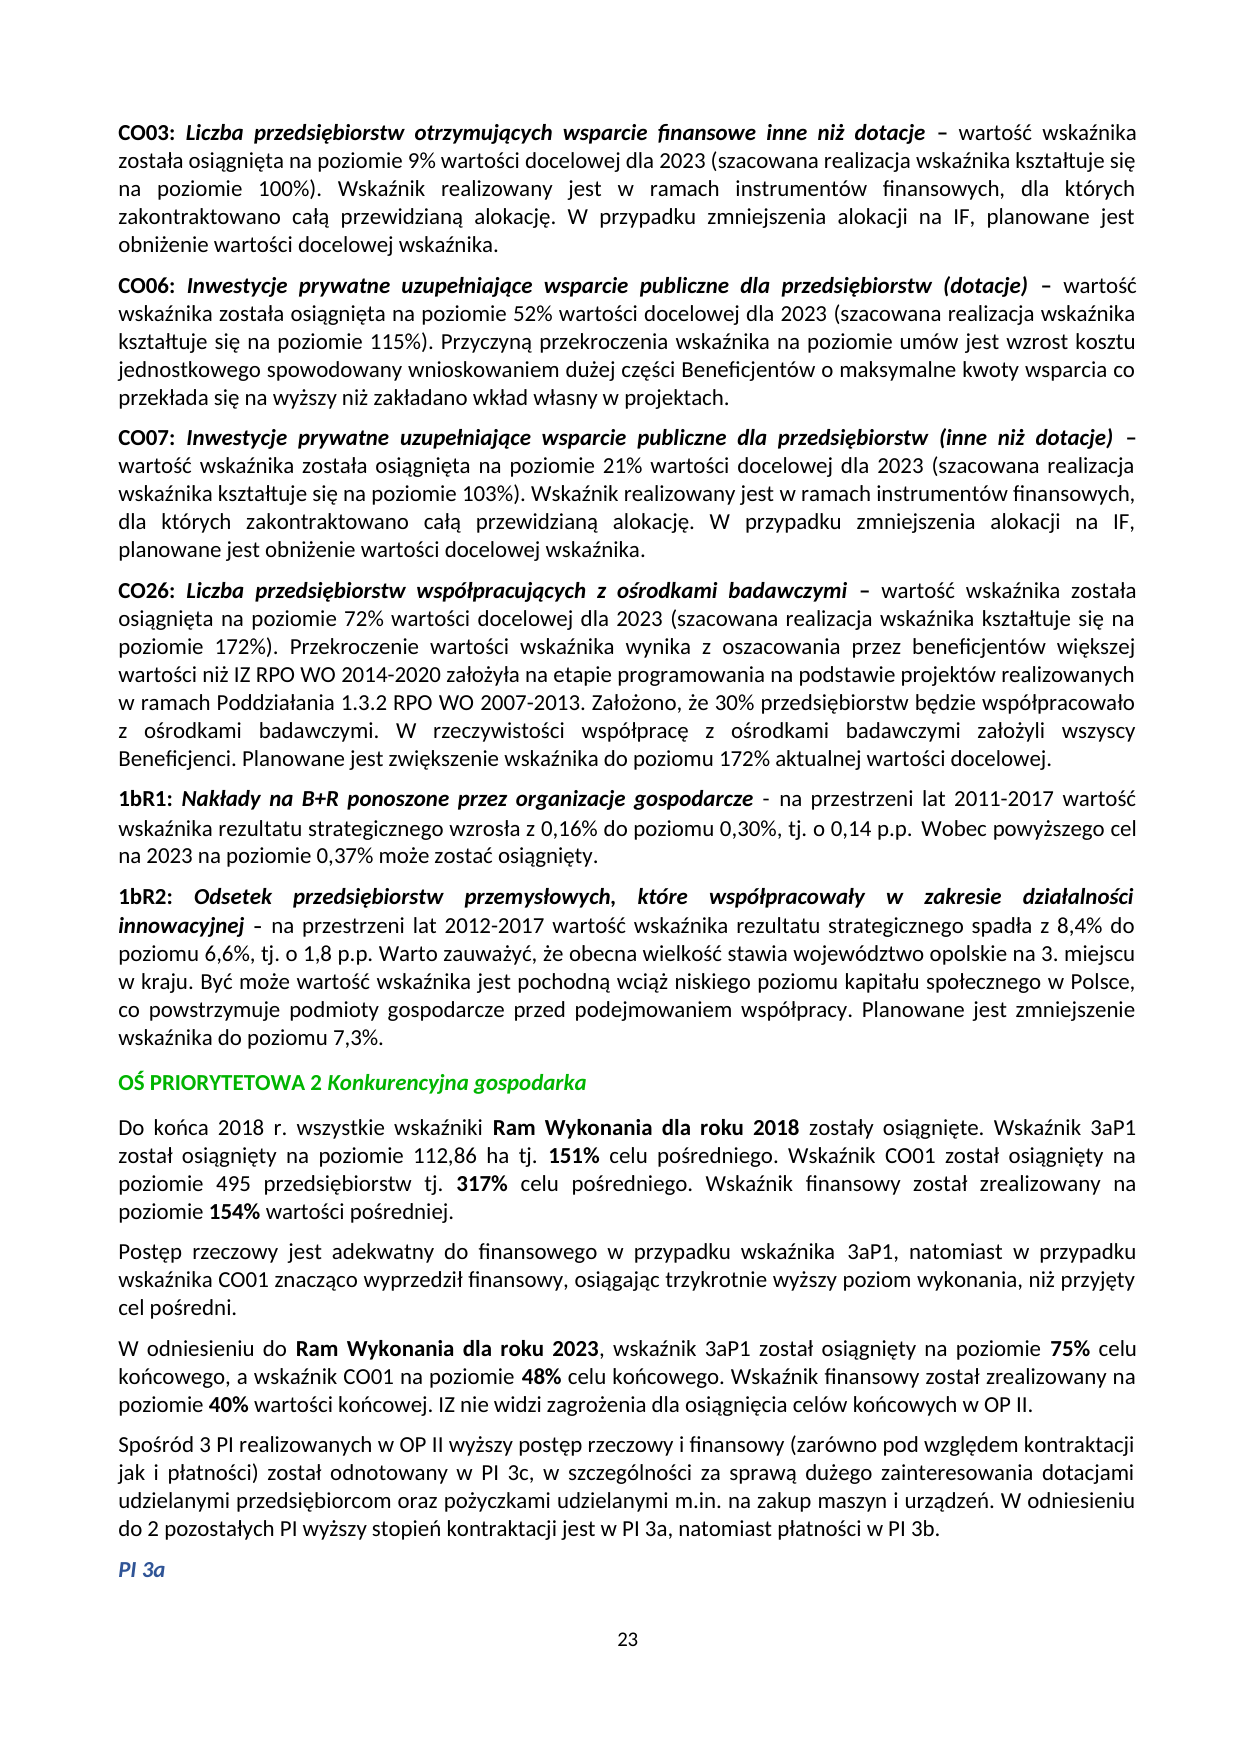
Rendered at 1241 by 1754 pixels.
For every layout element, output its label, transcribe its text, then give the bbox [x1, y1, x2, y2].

text 1bR2: Odsetek przedsiębiorstw przemysłowych, które współpracowały w zakresie działalności innowacyjnej - na przestrzeni lat 2012-2017 wartość wskaźnika rezultatu strategicznego spadła z 8,4% do poziomu 6,6%, tj. o 1,8 p.p. Warto zauważyć, że obecna wielkość stawia województwo opolskie na 3. miejscu w kraju. Być może wartość wskaźnika jest pochodną wciąż niskiego poziomu kapitału społecznego w Polsce, co powstrzymuje podmioty gospodarcze przed podejmowaniem współpracy. Planowane jest zmniejszenie wskaźnika do poziomu 7,3%. [118, 882, 1137, 1051]
text CO06: Inwestycje prywatne uzupełniające wsparcie publiczne dla przedsiębiorstw (dotacje) – wartość wskaźnika została osiągnięta na poziomie 52% wartości docelowej dla 2023 (szacowana realizacja wskaźnika kształtuje się na poziomie 115%). Przyczyną przekroczenia wskaźnika na poziomie umów jest wzrost kosztu jednostkowego spowodowany wnioskowaniem dużej części Beneficjentów o maksymalne kwoty wsparcia co przekłada się na wyższy niż zakładano wkład własny w projektach. [118, 271, 1137, 411]
text Postęp rzeczowy jest adekwatny do finansowego w przypadku wskaźnika 3aP1, natomiast w przypadku wskaźnika CO01 znacząco wyprzedził finansowy, osiągając trzykrotnie wyższy poziom wykonania, niż przyjęty cel pośredni. [118, 1237, 1137, 1321]
text Spośród 3 PI realizowanych w OP II wyższy postęp rzeczowy i finansowy (zarówno pod względem kontraktacji jak i płatności) został odnotowany w PI 3c, w szczególności za sprawą dużego zainteresowania dotacjami udzielanymi przedsiębiorcom oraz pożyczkami udzielanymi m.in. na zakup maszyn i urządzeń. W odniesieniu do 2 pozostałych PI wyższy stopień kontraktacji jest w PI 3a, natomiast płatności w PI 3b. [118, 1430, 1137, 1542]
text 1bR1: Nakłady na B+R ponoszone przez organizacje gospodarcze - na przestrzeni lat 2011-2017 wartość wskaźnika rezultatu strategicznego wzrosła z 0,16% do poziomu 0,30%, tj. o 0,14 p.p. Wobec powyższego cel na 2023 na poziomie 0,37% może zostać osiągnięty. [118, 784, 1137, 870]
text W odniesieniu do Ram Wykonania dla roku 2023, wskaźnik 3aP1 został osiągnięty na poziomie 75% celu końcowego, a wskaźnik CO01 na poziomie 48% celu końcowego. Wskaźnik finansowy został zrealizowany na poziomie 40% wartości końcowej. IZ nie widzi zagrożenia dla osiągnięcia celów końcowych w OP II. [118, 1334, 1137, 1418]
text CO07: Inwestycje prywatne uzupełniające wsparcie publiczne dla przedsiębiorstw (inne niż dotacje) – wartość wskaźnika została osiągnięta na poziomie 21% wartości docelowej dla 2023 (szacowana realizacja wskaźnika kształtuje się na poziomie 103%). Wskaźnik realizowany jest w ramach instrumentów finansowych, dla których zakontraktowano całą przewidzianą alokację. W przypadku zmniejszenia alokacji na IF, planowane jest obniżenie wartości docelowej wskaźnika. [118, 423, 1137, 563]
text OŚ PRIORYTETOWA 2 Konkurencyjna gospodarka [118, 1068, 1137, 1096]
text Do końca 2018 r. wszystkie wskaźniki Ram Wykonania dla roku 2018 zostały osiągnięte. Wskaźnik 3aP1 został osiągnięty na poziomie 112,86 ha tj. 151% celu pośredniego. Wskaźnik CO01 został osiągnięty na poziomie 495 przedsiębiorstw tj. 317% celu pośredniego. Wskaźnik finansowy został zrealizowany na poziomie 154% wartości pośredniej. [118, 1113, 1137, 1225]
text CO26: Liczba przedsiębiorstw współpracujących z ośrodkami badawczymi – wartość wskaźnika została osiągnięta na poziomie 72% wartości docelowej dla 2023 (szacowana realizacja wskaźnika kształtuje się na poziomie 172%). Przekroczenie wartości wskaźnika wynika z oszacowania przez beneficjentów większej wartości niż IZ RPO WO 2014-2020 założyła na etapie programowania na podstawie projektów realizowanych w ramach Poddziałania 1.3.2 RPO WO 2007-2013. Założono, że 30% przedsiębiorstw będzie współpracowało z ośrodkami badawczymi. W rzeczywistości współpracę z ośrodkami badawczymi założyli wszyscy Beneficjenci. Planowane jest zwiększenie wskaźnika do poziomu 172% aktualnej wartości docelowej. [118, 576, 1137, 772]
text PI 3a [118, 1555, 1137, 1583]
text CO03: Liczba przedsiębiorstw otrzymujących wsparcie finansowe inne niż dotacje – wartość wskaźnika została osiągnięta na poziomie 9% wartości docelowej dla 2023 (szacowana realizacja wskaźnika kształtuje się na poziomie 100%). Wskaźnik realizowany jest w ramach instrumentów finansowych, dla których zakontraktowano całą przewidzianą alokację. W przypadku zmniejszenia alokacji na IF, planowane jest obniżenie wartości docelowej wskaźnika. [118, 118, 1137, 258]
